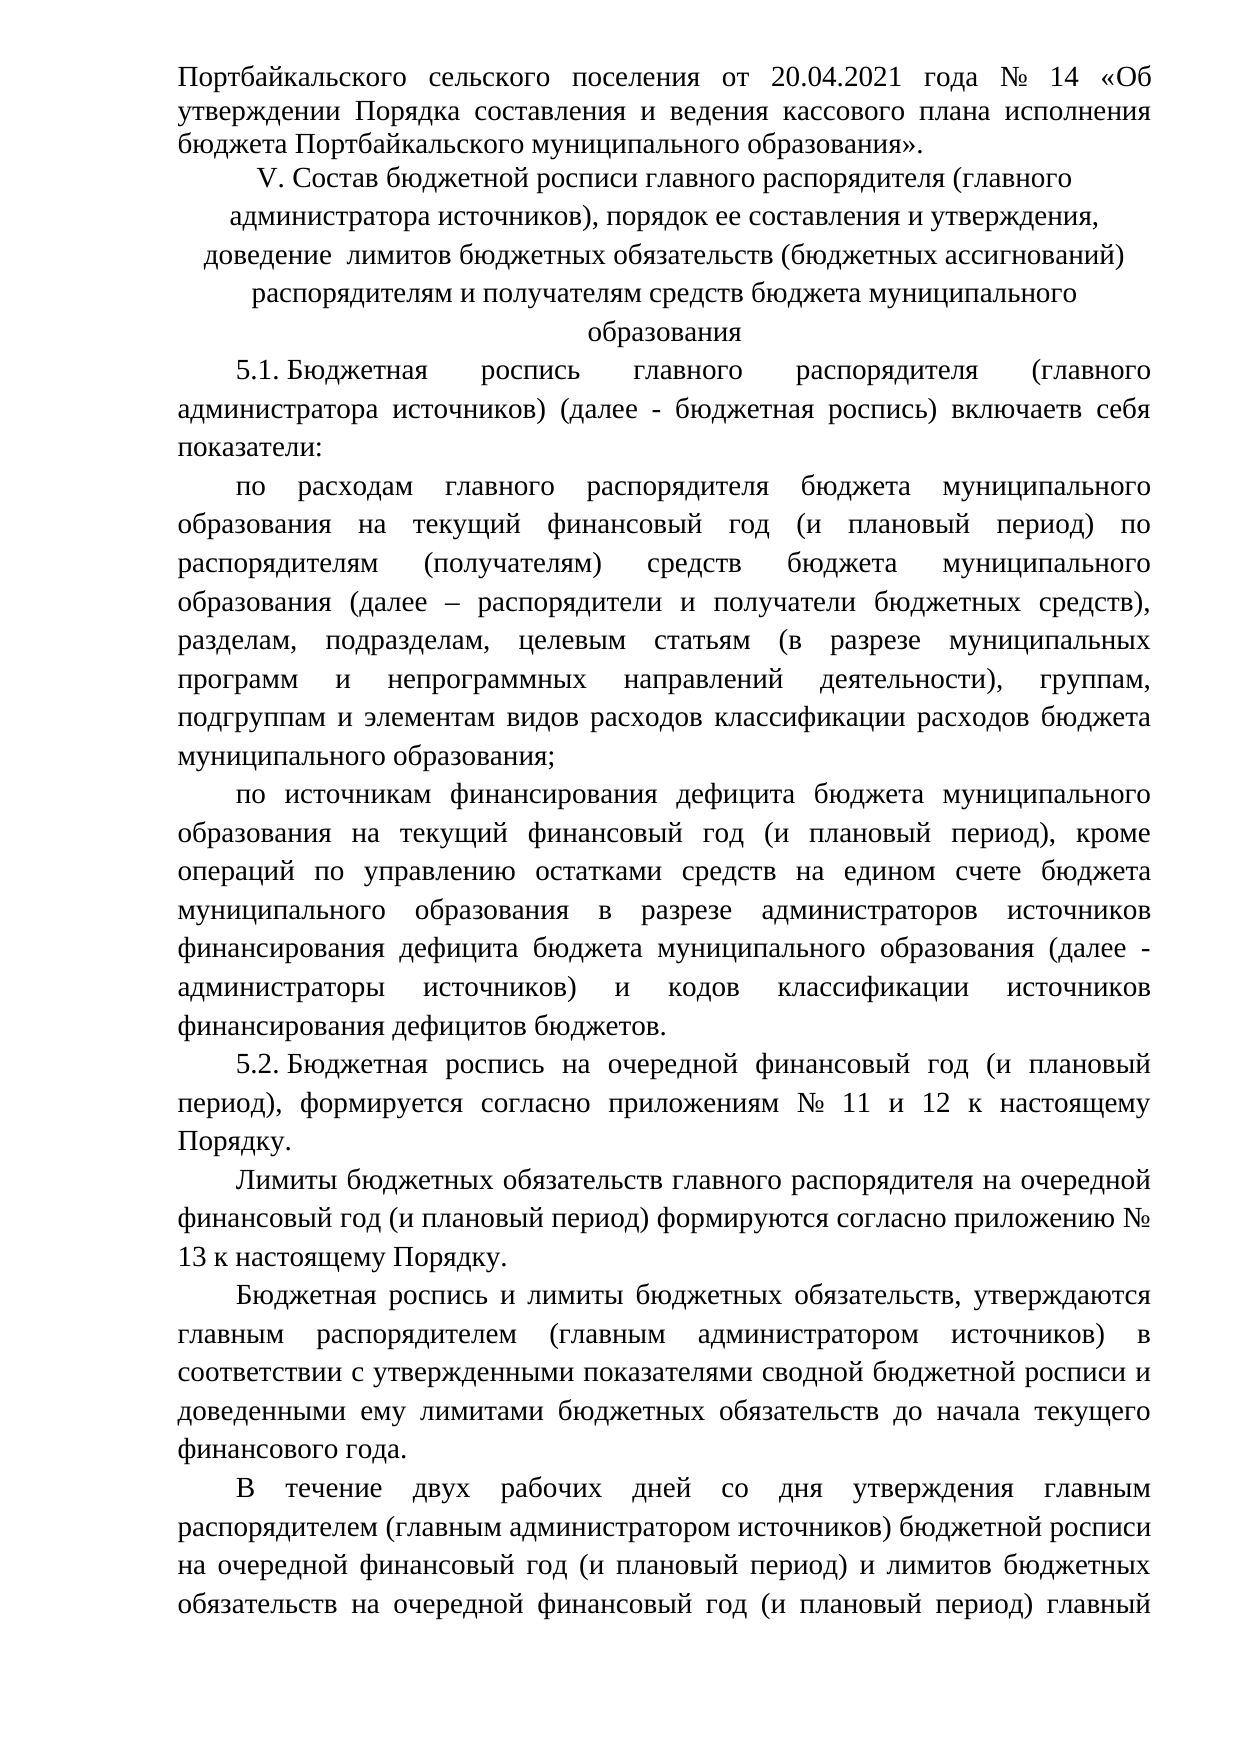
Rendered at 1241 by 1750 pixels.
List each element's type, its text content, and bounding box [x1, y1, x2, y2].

text 5.1. Бюджетная роспись главного распорядителя (главного администратора источников) (далее - бюджетная роспись) включаетв себя показатели: [177, 352, 1152, 463]
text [177, 59, 1152, 160]
text по источникам финансирования дефицита бюджета муниципального образования на текущий финансовый год (и плановый период), кроме операций по управлению остатками средств на едином счете бюджета муниципального образования в разрезе администраторов источников финансирования дефицита бюджета муниципального образования (далее - администраторы источников) и кодов классификации источников финансирования дефицитов бюджетов. [177, 776, 1152, 1041]
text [177, 1470, 1152, 1619]
text по расходам главного распорядителя бюджета муниципального образования на текущий финансовый год (и плановый период) по распорядителям (получателям) средств бюджета муниципального образования (далее – распорядители и получатели бюджетных средств), разделам, подразделам, целевым статьям (в разрезе муниципальных программ и непрограммных направлений деятельности), группам, подгруппам и элементам видов расходов классификации расходов бюджета муниципального образования; [177, 468, 1152, 771]
text Бюджетная роспись и лимиты бюджетных обязательств, утверждаются главным распорядителем (главным администратором источников) в соответствии с утвержденными показателями сводной бюджетной росписи и доведенными ему лимитами бюджетных обязательств до начала текущего финансового года. [177, 1277, 1152, 1465]
subtitle V. Состав бюджетной росписи главного распорядителя (главного администратора источников), порядок ее составления и утверждения, доведение лимитов бюджетных обязательств (бюджетных ассигнований) распорядителям и получателям средств бюджета муниципального образования [177, 160, 1152, 347]
text Лимиты бюджетных обязательств главного распорядителя на очередной финансовый год (и плановый период) формируются согласно приложению № 13 к настоящему Порядку. [177, 1162, 1152, 1272]
text 5.2. Бюджетная роспись на очередной финансовый год (и плановый период), формируется согласно приложениям № 11 и 12 к настоящему Порядку. [177, 1046, 1152, 1157]
